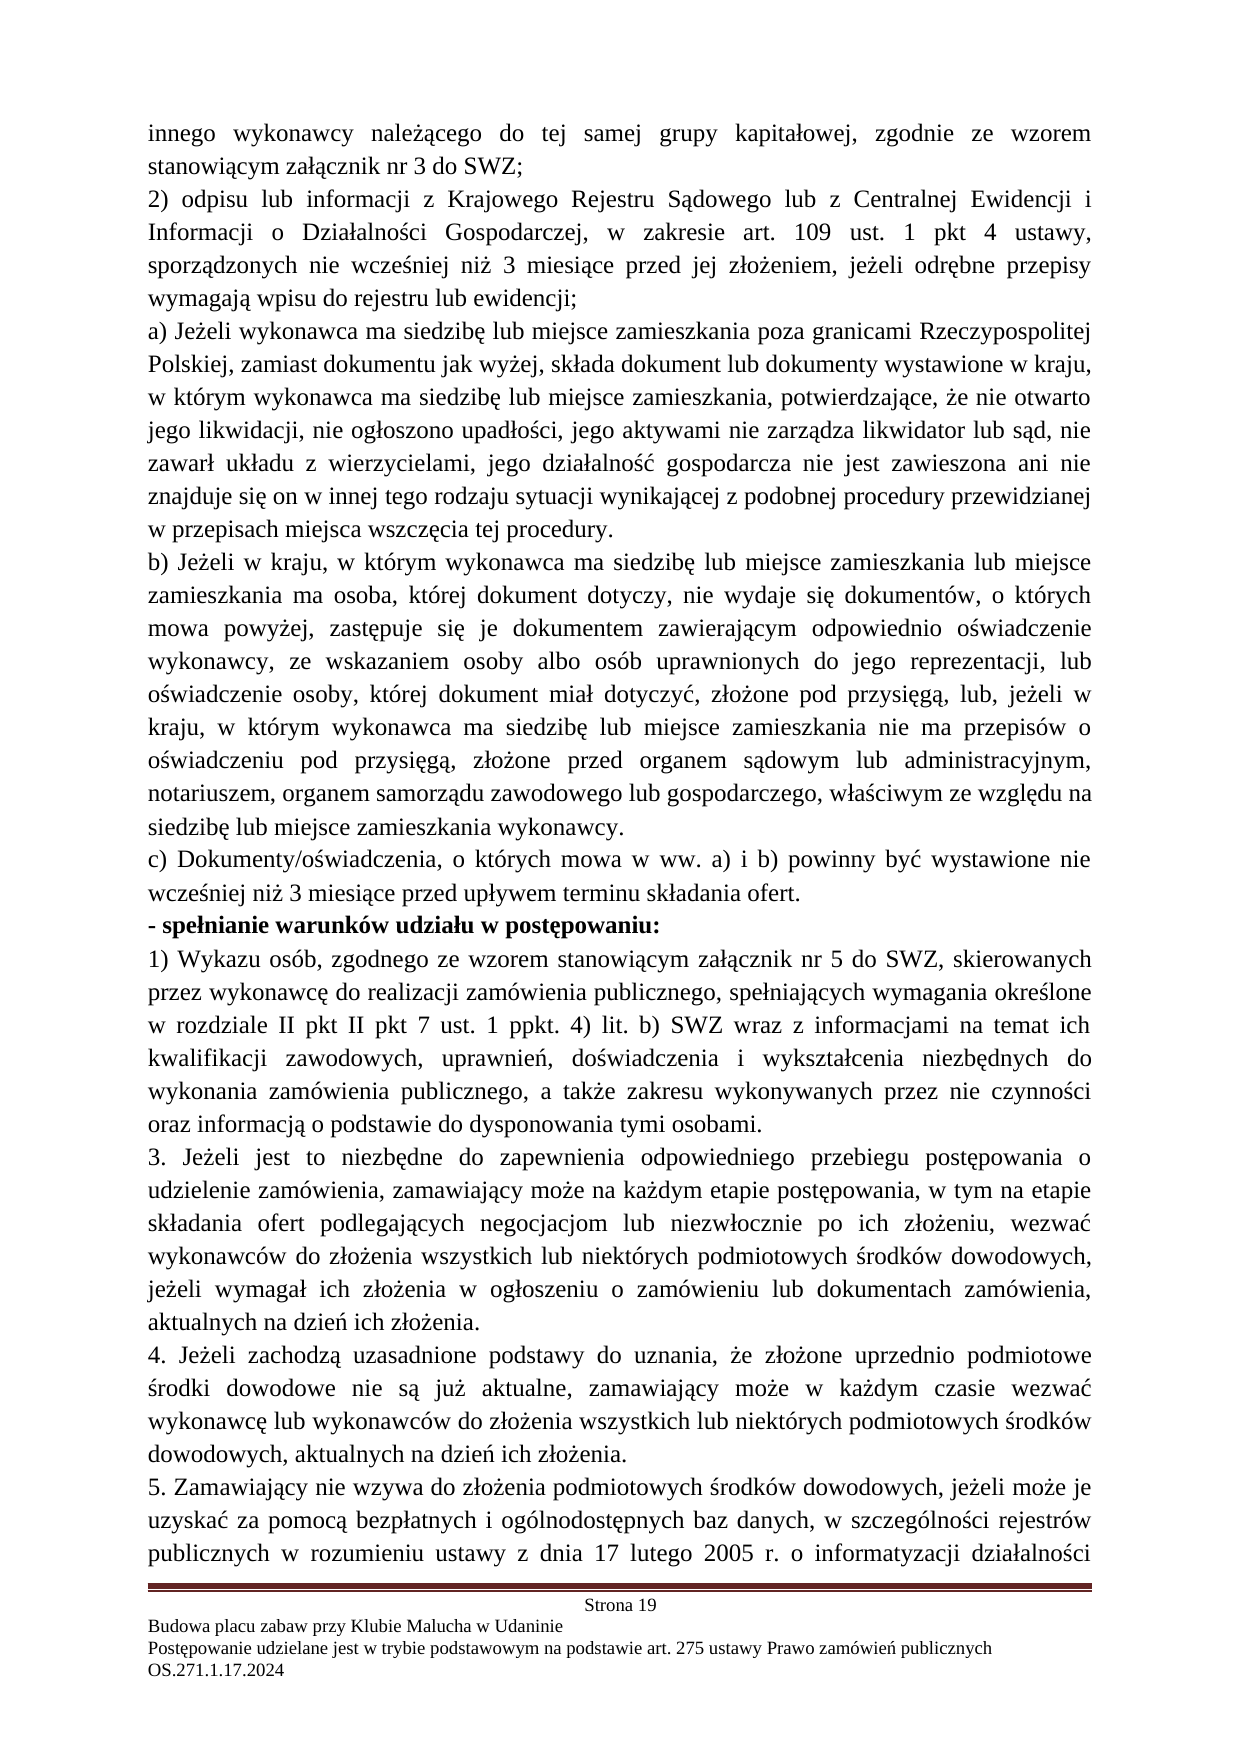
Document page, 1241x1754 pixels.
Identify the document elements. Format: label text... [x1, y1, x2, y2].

text 1) Wykazu osób, zgodnego ze wzorem stanowiącym załącznik nr 5 do SWZ, skierowanych przez wykonawcę do realizacji zamówienia publicznego, spełniających wymagania określone w rozdziale II pkt II pkt 7 ust. 1 ppkt. 4) lit. b) SWZ wraz z informacjami na temat ich kwalifikacji zawodowych, uprawnień, doświadczenia i wykształcenia niezbędnych do wykonania zamówienia publicznego, a także zakresu wykonywanych przez nie czynności oraz informacją o podstawie do dysponowania tymi osobami. [148, 944, 1092, 1137]
text - spełnianie warunków udziału w postępowaniu: [148, 911, 1092, 939]
text 3. Jeżeli jest to niezbędne do zapewnienia odpowiedniego przebiegu postępowania o udzielenie zamówienia, zamawiający może na każdym etapie postępowania, w tym na etapie składania ofert podlegających negocjacjom lub niezwłocznie po ich złożeniu, wezwać wykonawców do złożenia wszystkich lub niektórych podmiotowych środków dowodowych, jeżeli wymagał ich złożenia w ogłoszeniu o zamówieniu lub dokumentach zamówienia, aktualnych na dzień ich złożenia. [148, 1142, 1092, 1336]
text 4. Jeżeli zachodzą uzasadnione podstawy do uznania, że złożone uprzednio podmiotowe środki dowodowe nie są już aktualne, zamawiający może w każdym czasie wezwać wykonawcę lub wykonawców do złożenia wszystkich lub niektórych podmiotowych środków dowodowych, aktualnych na dzień ich złożenia. [148, 1340, 1092, 1468]
text 2) odpisu lub informacji z Krajowego Rejestru Sądowego lub z Centralnej Ewidencji i Informacji o Działalności Gospodarczej, w zakresie art. 109 ust. 1 pkt 4 ustawy, sporządzonych nie wcześniej niż 3 miesiące przed jej złożeniem, jeżeli odrębne przepisy wymagają wpisu do rejestru lub ewidencji; [148, 184, 1092, 312]
text c) Dokumenty/oświadczenia, o których mowa w ww. a) i b) powinny być wystawione nie wcześniej niż 3 miesiące przed upływem terminu składania ofert. [148, 844, 1092, 906]
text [148, 1472, 1092, 1567]
text b) Jeżeli w kraju, w którym wykonawca ma siedzibę lub miejsce zamieszkania lub miejsce zamieszkania ma osoba, której dokument dotyczy, nie wydaje się dokumentów, o których mowa powyżej, zastępuje się je dokumentem zawierającym odpowiednio oświadczenie wykonawcy, ze wskazaniem osoby albo osób uprawnionych do jego reprezentacji, lub oświadczenie osoby, której dokument miał dotyczyć, złożone pod przysięgą, lub, jeżeli w kraju, w którym wykonawca ma siedzibę lub miejsce zamieszkania nie ma przepisów o oświadczeniu pod przysięgą, złożone przed organem sądowym lub administracyjnym, notariuszem, organem samorządu zawodowego lub gospodarczego, właściwym ze względu na siedzibę lub miejsce zamieszkania wykonawcy. [148, 547, 1092, 840]
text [148, 118, 1092, 180]
text a) Jeżeli wykonawca ma siedzibę lub miejsce zamieszkania poza granicami Rzeczypospolitej Polskiej, zamiast dokumentu jak wyżej, składa dokument lub dokumenty wystawione w kraju, w którym wykonawca ma siedzibę lub miejsce zamieszkania, potwierdzające, że nie otwarto jego likwidacji, nie ogłoszono upadłości, jego aktywami nie zarządza likwidator lub sąd, nie zawarł układu z wierzycielami, jego działalność gospodarcza nie jest zawieszona ani nie znajduje się on w innej tego rodzaju sytuacji wynikającej z podobnej procedury przewidzianej w przepisach miejsca wszczęcia tej procedury. [148, 316, 1092, 543]
